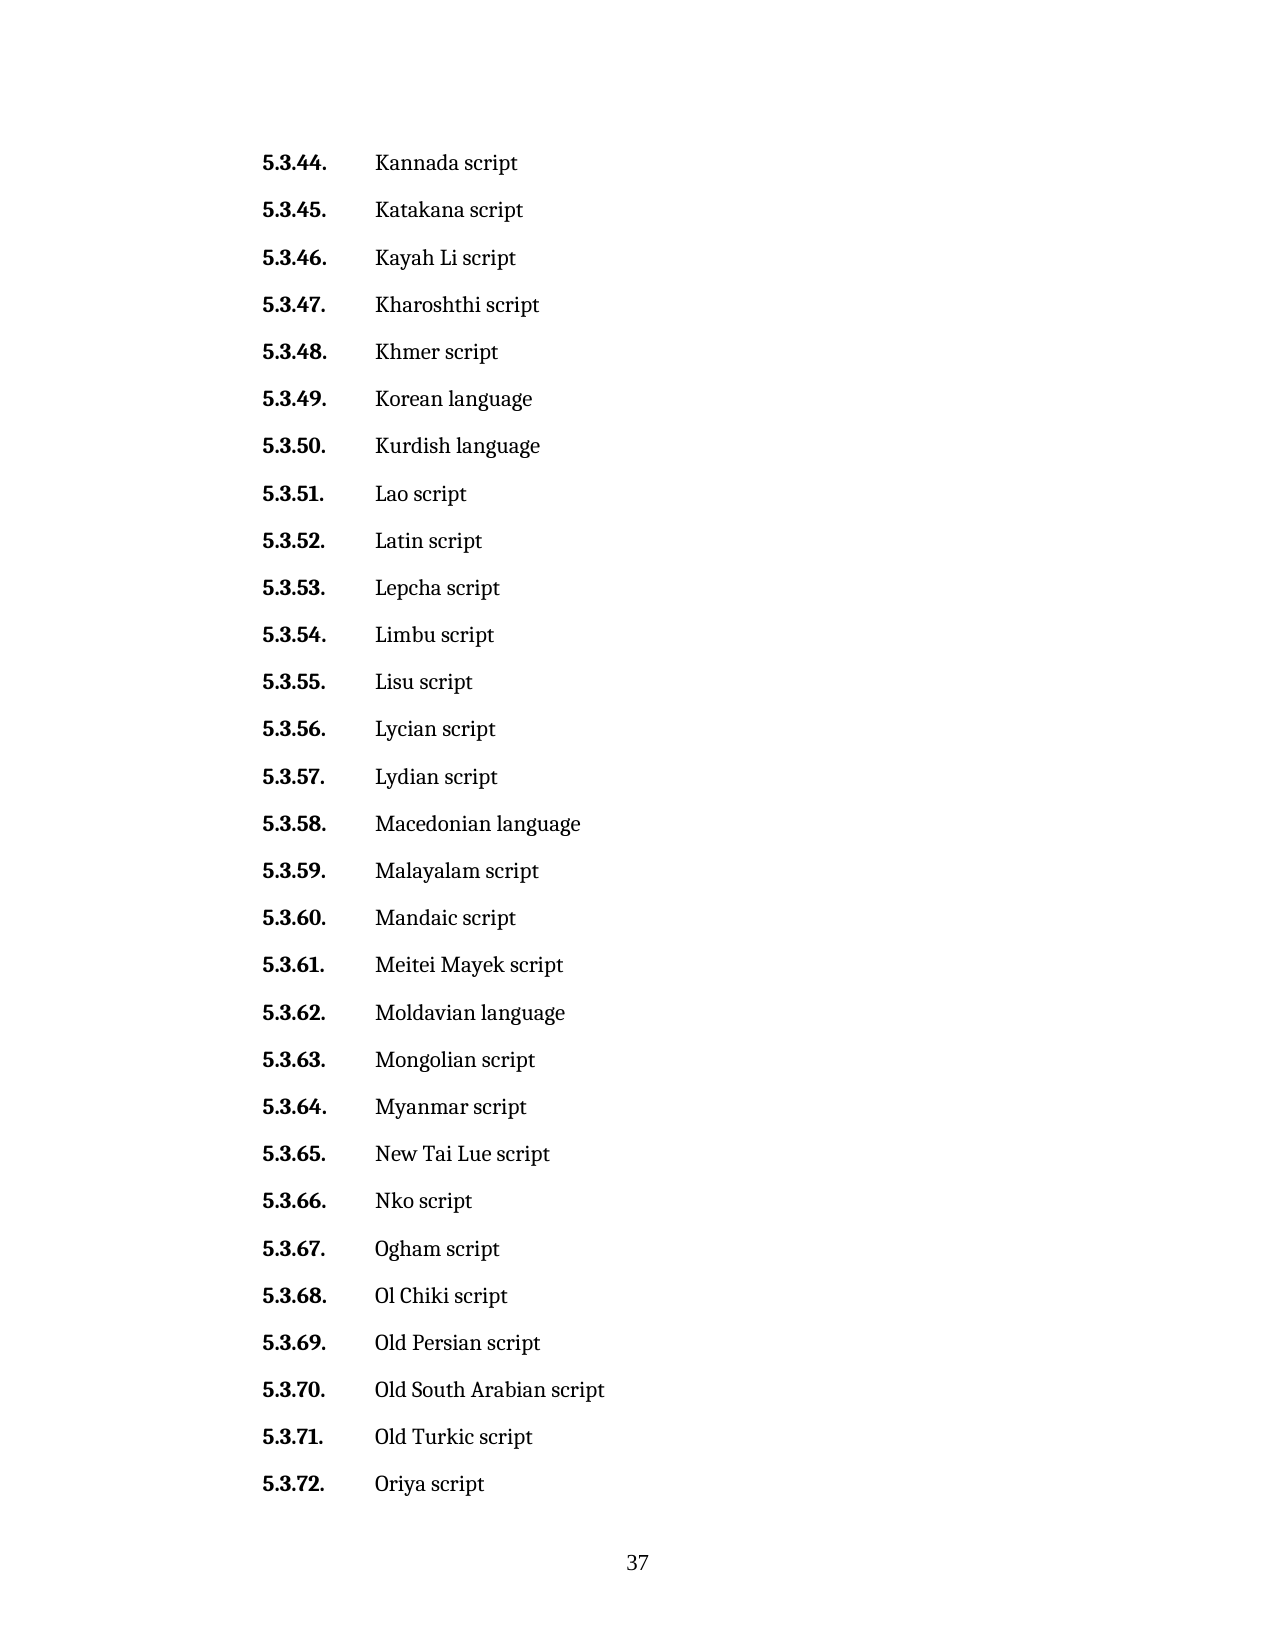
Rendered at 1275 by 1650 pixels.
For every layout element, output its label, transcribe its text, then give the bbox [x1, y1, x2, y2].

list Mandaic script [262, 905, 1125, 931]
list Lisu script [262, 669, 1125, 695]
list Lao script [262, 480, 1125, 507]
list Kannada script [262, 150, 1125, 176]
list Lycian script [262, 716, 1125, 743]
list Old Persian script [262, 1330, 1125, 1356]
list Myanmar script [262, 1094, 1125, 1120]
list Old Turkic script [262, 1424, 1125, 1450]
list Khmer script [262, 339, 1125, 365]
list Limbu script [262, 622, 1125, 648]
list Lepcha script [262, 575, 1125, 601]
list Nko script [262, 1188, 1125, 1214]
list Latin script [262, 527, 1125, 554]
list New Tai Lue script [262, 1141, 1125, 1167]
list Macedonian language [262, 811, 1125, 837]
list Korean language [262, 386, 1125, 412]
list Old South Arabian script [262, 1377, 1125, 1403]
list Kayah Li script [262, 244, 1125, 271]
list Kharoshthi script [262, 292, 1125, 318]
list Mongolian script [262, 1047, 1125, 1073]
list Oriya script [262, 1471, 1125, 1498]
list Katakana script [262, 197, 1125, 223]
list Lydian script [262, 763, 1125, 790]
list Moldavian language [262, 999, 1125, 1026]
list Malayalam script [262, 858, 1125, 884]
list Ol Chiki script [262, 1282, 1125, 1309]
list Kurdish language [262, 433, 1125, 459]
list Meitei Mayek script [262, 952, 1125, 978]
list Ogham script [262, 1235, 1125, 1262]
